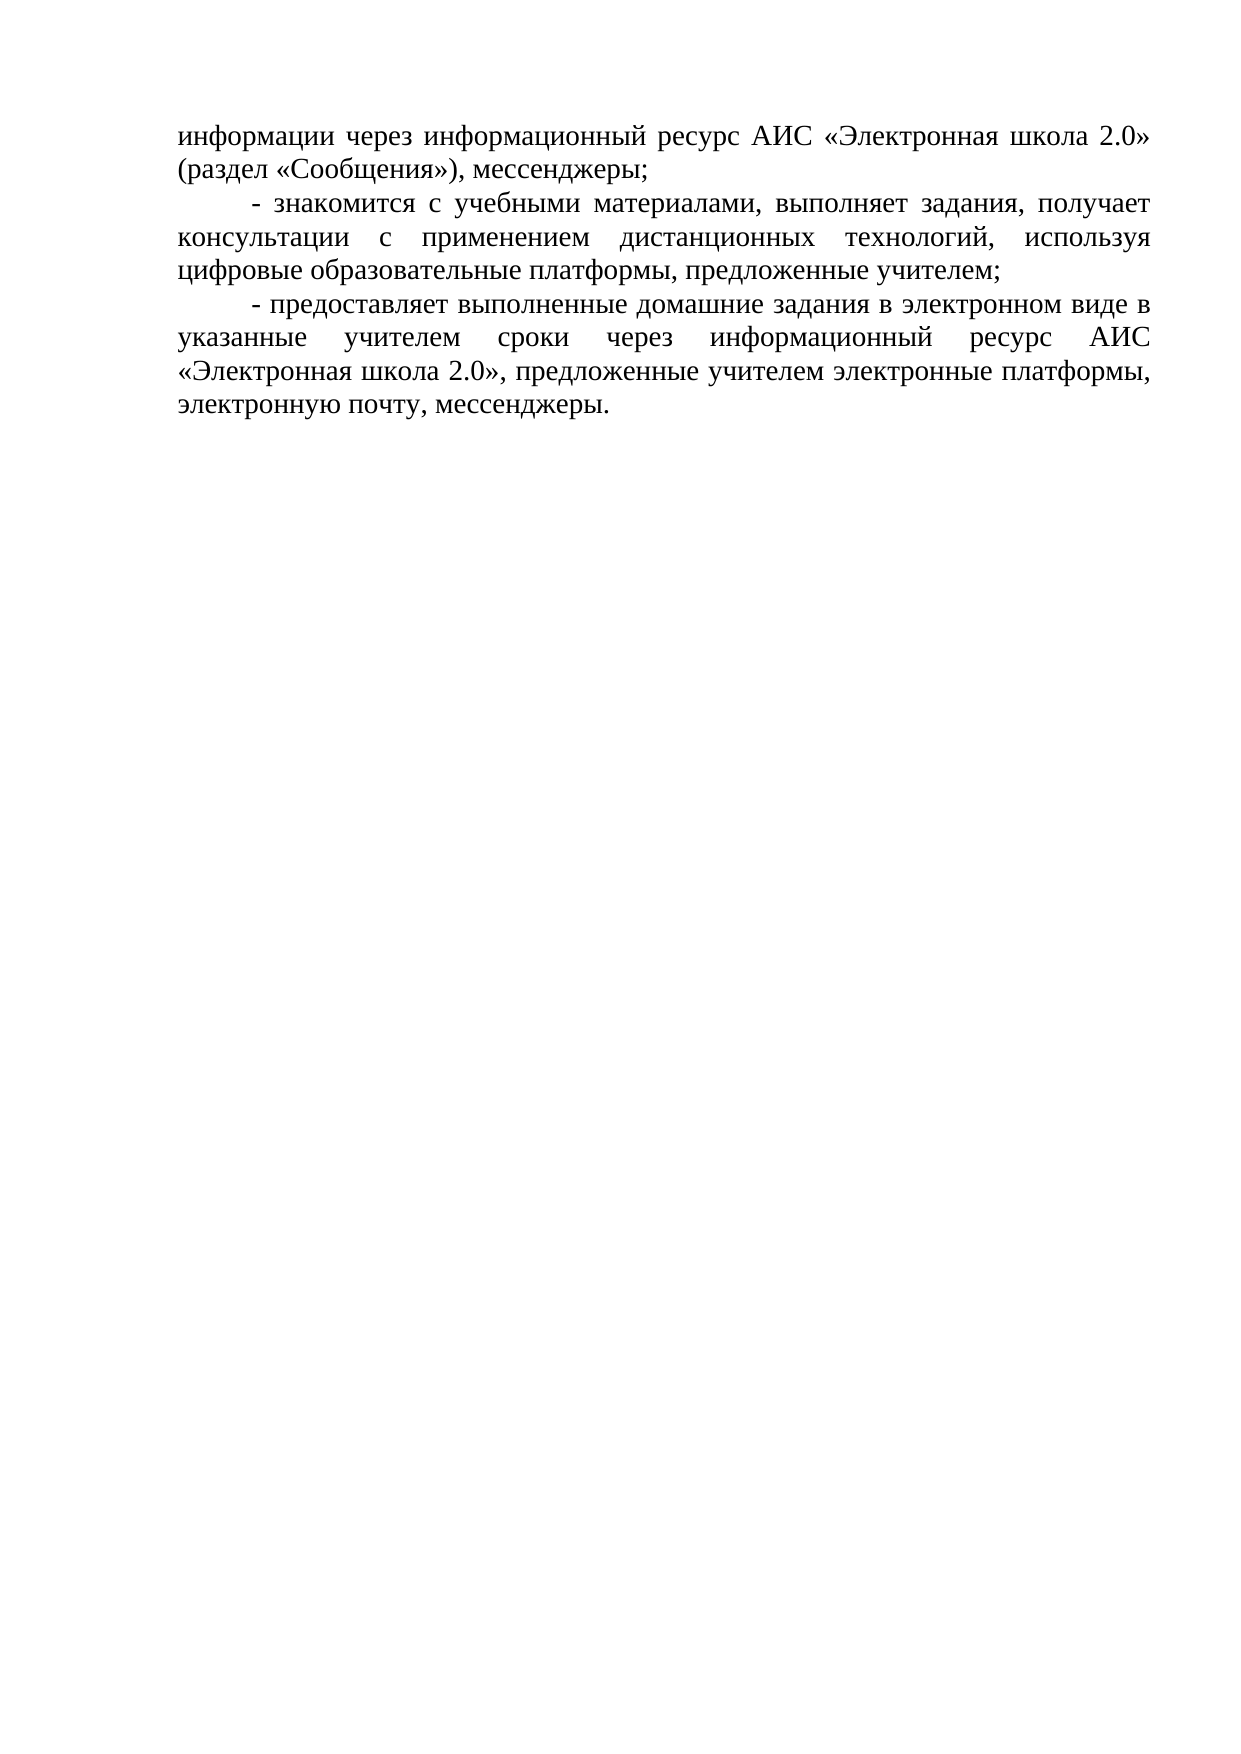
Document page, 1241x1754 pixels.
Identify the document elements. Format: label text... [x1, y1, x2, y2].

list - предоставляет выполненные домашние задания в электронном виде в указанные учителем сроки через информационный ресурс АИС «Электронная школа 2.0», предложенные учителем электронные платформы, электронную почту, мессенджеры. [177, 286, 1152, 420]
list - знакомится с учебными материалами, выполняет задания, получает консультации с применением дистанционных технологий, используя цифровые образовательные платформы, предложенные учителем; [177, 185, 1152, 286]
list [177, 118, 1152, 185]
